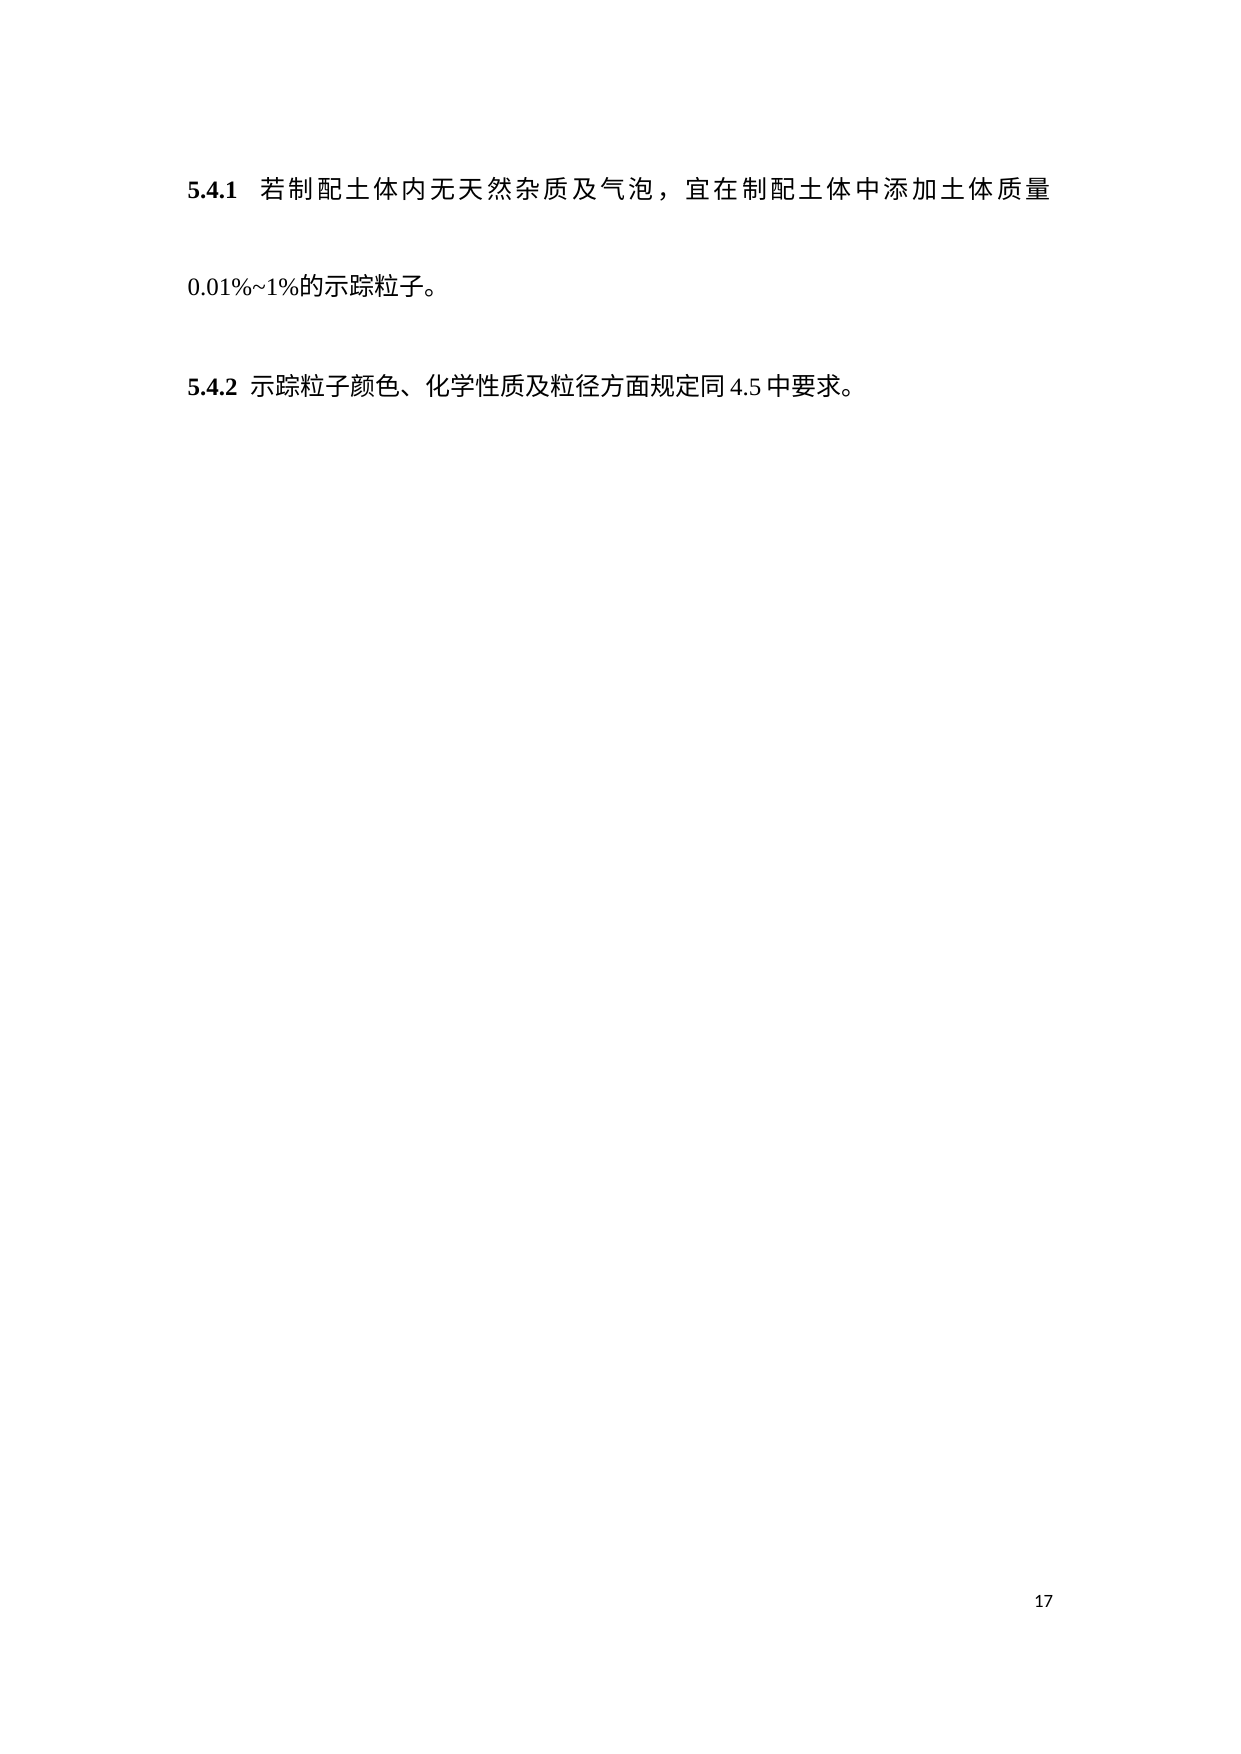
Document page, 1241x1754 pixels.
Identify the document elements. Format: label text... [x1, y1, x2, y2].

text 5.4.1 若制配土体内无天然杂质及气泡，宜在制配土体中添加土体质量0.01%~1%的示踪粒子。 [187, 155, 1053, 317]
text 5.4.2 示踪粒子颜色、化学性质及粒径方面规定同4.5中要求。 [187, 352, 1053, 417]
